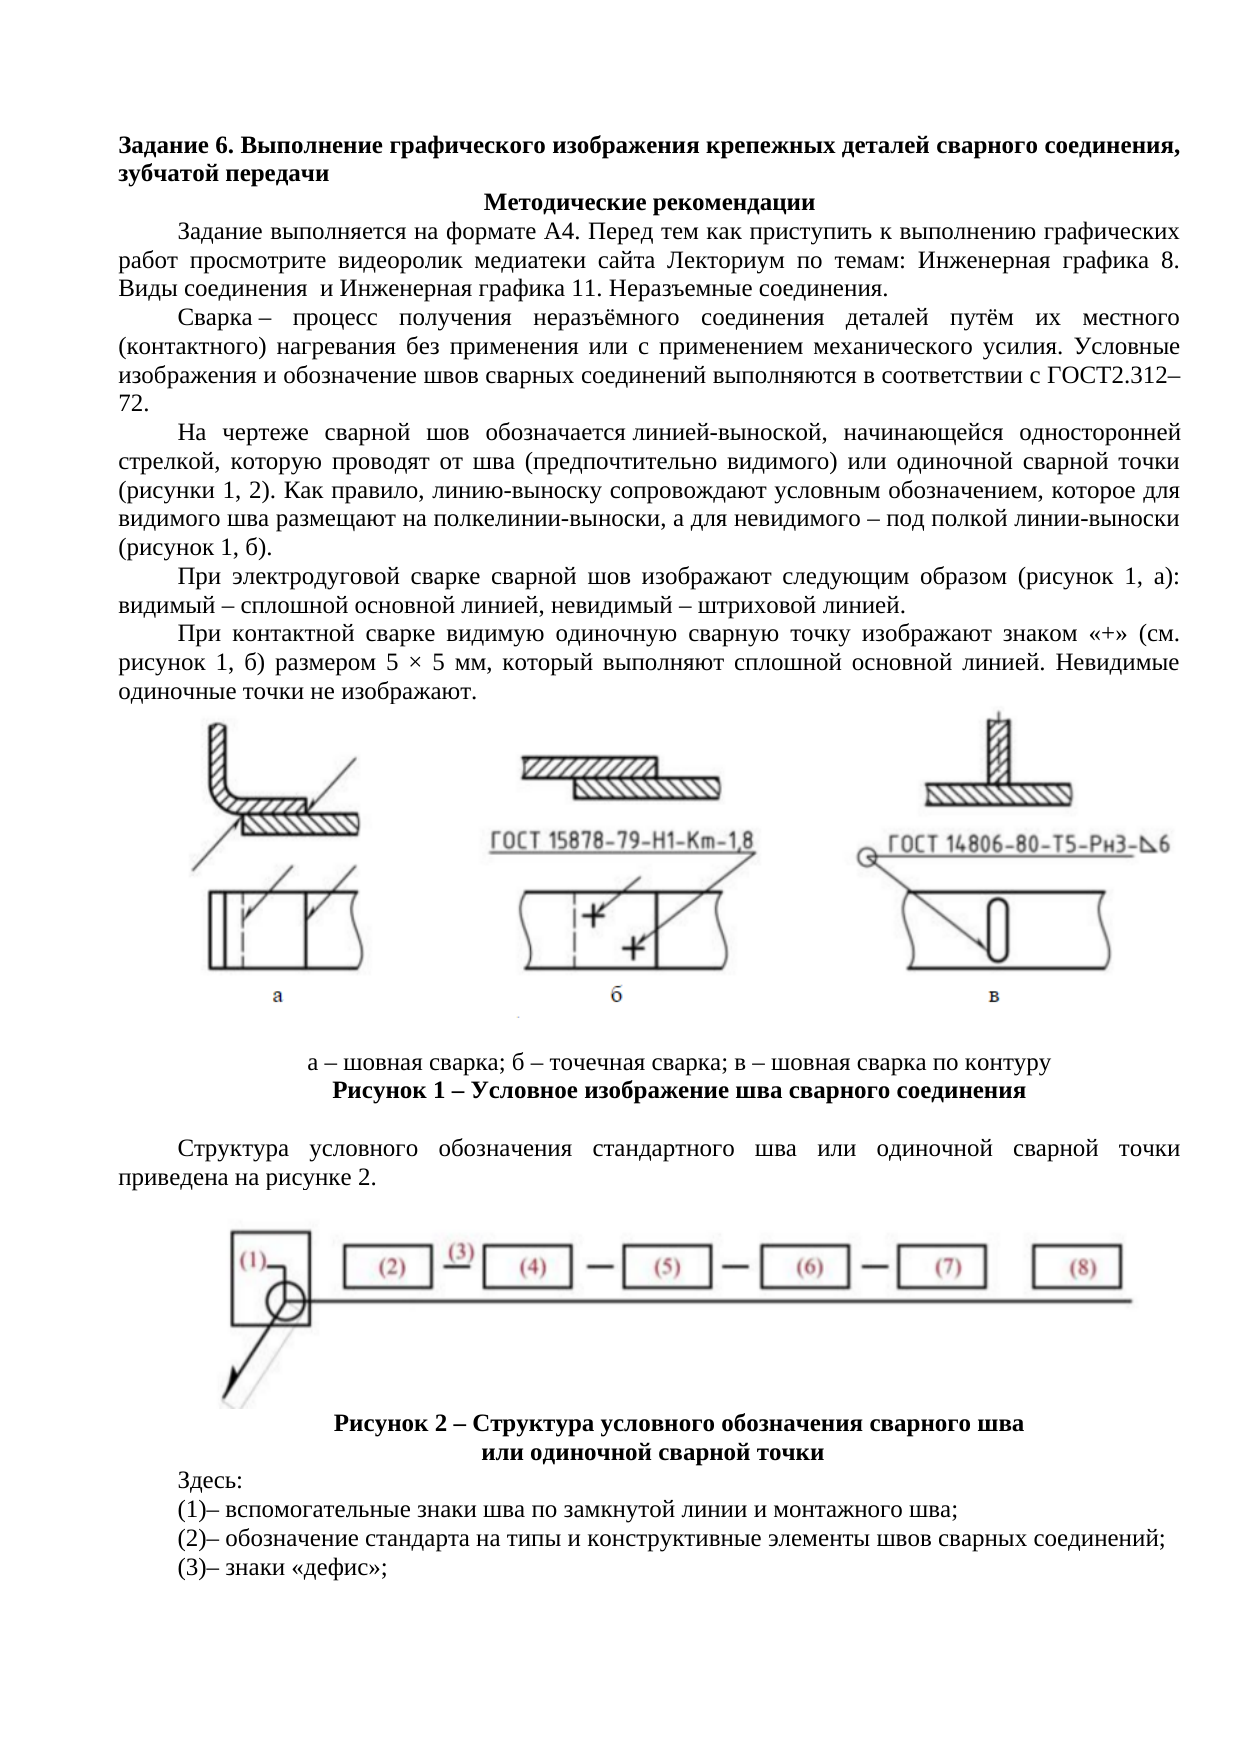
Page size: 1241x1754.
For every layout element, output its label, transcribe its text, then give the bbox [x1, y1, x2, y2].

text (1)– вспомогательные знаки шва по замкнутой линии и монтажного шва; [118, 1494, 1181, 1523]
text Здесь: [118, 1466, 1181, 1494]
text (3)– знаки «дефис»; [118, 1552, 1181, 1581]
text Методические рекомендации [118, 187, 1181, 216]
text При электродуговой сварке сварной шов изображают следующим образом (рисунок 1, а): видимый – сплошной основной линией, невидимый – штриховой линией. [118, 561, 1181, 618]
text Сварка – процесс получения неразъёмного соединения деталей путём их местного (контактного) нагревания без применения или с применением механического усилия. Условные изображения и обозначение швов сварных соединений выполняются в соответствии с ГОСТ2.312–72. [118, 302, 1181, 417]
text а – шовная сварка; б – точечная сварка; в – шовная сварка по контуру [118, 1047, 1181, 1075]
text На чертеже сварной шов обозначается линией-выноской, начинающейся односторонней стрелкой, которую проводят от шва (предпочтительно видимого) или одиночной сварной точки (рисунки 1, 2). Как правило, линию-выноску сопровождают условным обозначением, которое для видимого шва размещают на полкелинии-выноски, а для невидимого – под полкой линии-выноски (рисунок 1, б). [118, 417, 1181, 561]
text Рисунок 2 – Структура условного обозначения сварного шва или одиночной сварной точки [118, 1408, 1181, 1466]
text Рисунок 1 – Условное изображение шва сварного соединения [118, 1075, 1181, 1104]
text Задание 6. Выполнение графического изображения крепежных деталей сварного соединения, зубчатой передачи [118, 130, 1181, 187]
picture [177, 704, 1187, 1018]
text При контактной сварке видимую одиночную сварную точку изображают знаком «+» (см. рисунок 1, б) размером 5 × 5 мм, который выполняют сплошной основной линией. Невидимые одиночные точки не изображают. [118, 618, 1181, 705]
picture [177, 1190, 1187, 1409]
text Структура условного обозначения стандартного шва или одиночной сварной точки приведена на рисунке 2. [118, 1133, 1181, 1190]
text (2)– обозначение стандарта на типы и конструктивные элементы швов сварных соединений; [118, 1523, 1181, 1552]
text Задание выполняется на формате А4. Перед тем как приступить к выполнению графических работ просмотрите видеоролик медиатеки сайта Лекториум по темам: Инженерная графика 8. Виды соединения и Инженерная графика 11. Неразъемные соединения. [118, 216, 1181, 302]
